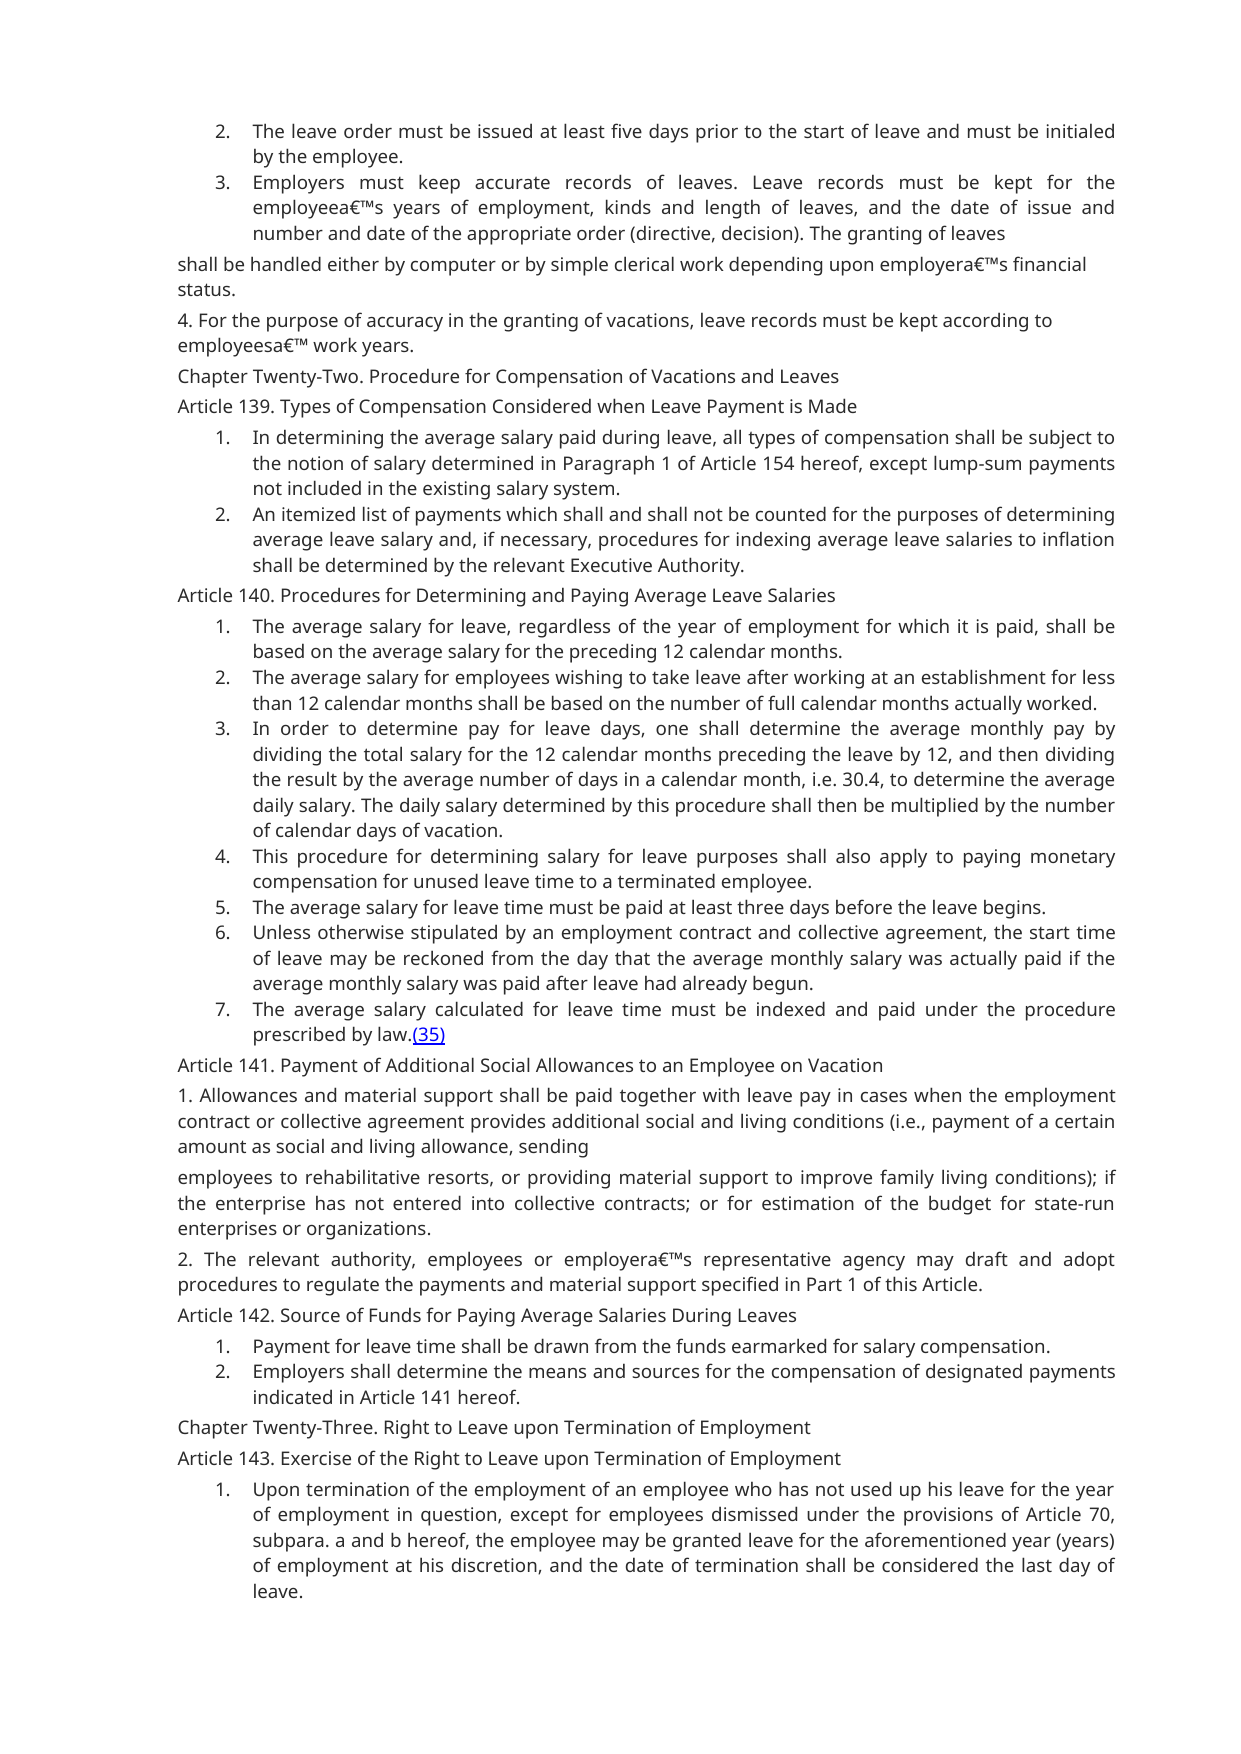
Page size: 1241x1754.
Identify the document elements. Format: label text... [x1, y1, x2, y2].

text 1. Allowances and material support shall be paid together with leave pay in cases when the employment contract or collective agreement provides additional social and living conditions (i.e., payment of a certain amount as social and living allowance, sending [177, 1083, 1117, 1159]
text Article 142. Source of Funds for Paying Average Salaries During Leaves [177, 1302, 1117, 1328]
list Payment for leave time shall be drawn from the funds earmarked for salary compensation. [215, 1333, 1117, 1358]
list The average salary for leave, regardless of the year of employment for which it is paid, shall be based on the average salary for the preceding 12 calendar months. [215, 613, 1117, 664]
text 4. For the purpose of accuracy in the granting of vacations, leave records must be kept according to employeesa€™ work years. [177, 307, 1117, 358]
text Article 140. Procedures for Determining and Paying Average Leave Salaries [177, 583, 1117, 608]
list In order to determine pay for leave days, one shall determine the average monthly pay by dividing the total salary for the 12 calendar months preceding the leave by 12, and then dividing the result by the average number of days in a calendar month, i.e. 30.4, to determine the average daily salary. The daily salary determined by this procedure shall then be multiplied by the number of calendar days of vacation. [215, 715, 1117, 843]
list An itemized list of payments which shall and shall not be counted for the purposes of determining average leave salary and, if necessary, procedures for indexing average leave salaries to inflation shall be determined by the relevant Executive Authority. [215, 501, 1117, 577]
text Article 143. Exercise of the Right to Leave upon Termination of Employment [177, 1445, 1117, 1471]
text Article 139. Types of Compensation Considered when Leave Payment is Made [177, 394, 1117, 419]
text shall be handled either by computer or by simple clerical work depending upon employera€™s financial status. [177, 251, 1117, 302]
text employees to rehabilitative resorts, or providing material support to improve family living conditions); if the enterprise has not entered into collective contracts; or for estimation of the budget for state-run enterprises or organizations. [177, 1164, 1117, 1241]
text 2. The relevant authority, employees or employera€™s representative agency may draft and adopt procedures to regulate the payments and material support specified in Part 1 of this Article. [177, 1246, 1117, 1297]
list In determining the average salary paid during leave, all types of compensation shall be subject to the notion of salary determined in Paragraph 1 of Article 154 hereof, except lump-sum payments not included in the existing salary system. [215, 424, 1117, 501]
list The average salary calculated for leave time must be indexed and paid under the procedure prescribed by law.(35) [215, 996, 1117, 1047]
list Employers shall determine the means and sources for the compensation of designated payments indicated in Article 141 hereof. [215, 1358, 1117, 1409]
list Employers must keep accurate records of leaves. Leave records must be kept for the employeea€™s years of employment, kinds and length of leaves, and the date of issue and number and date of the appropriate order (directive, decision). The granting of leaves [215, 169, 1117, 246]
list The leave order must be issued at least five days prior to the start of leave and must be initialed by the employee. [215, 118, 1117, 169]
list The average salary for employees wishing to take leave after working at an establishment for less than 12 calendar months shall be based on the number of full calendar months actually worked. [215, 664, 1117, 715]
list This procedure for determining salary for leave purposes shall also apply to paying monetary compensation for unused leave time to a terminated employee. [215, 843, 1117, 894]
list Upon termination of the employment of an employee who has not used up his leave for the year of employment in question, except for employees dismissed under the provisions of Article 70, subpara. a and b hereof, the employee may be granted leave for the aforementioned year (years) of employment at his discretion, and the date of termination shall be considered the last day of leave. [215, 1476, 1117, 1603]
list The average salary for leave time must be paid at least three days before the leave begins. [215, 894, 1117, 919]
text Chapter Twenty-Two. Procedure for Compensation of Vacations and Leaves [177, 363, 1117, 389]
text Article 141. Payment of Additional Social Allowances to an Employee on Vacation [177, 1052, 1117, 1078]
text Chapter Twenty-Three. Right to Leave upon Termination of Employment [177, 1414, 1117, 1440]
list Unless otherwise stipulated by an employment contract and collective agreement, the start time of leave may be reckoned from the day that the average monthly salary was actually paid if the average monthly salary was paid after leave had already begun. [215, 919, 1117, 996]
